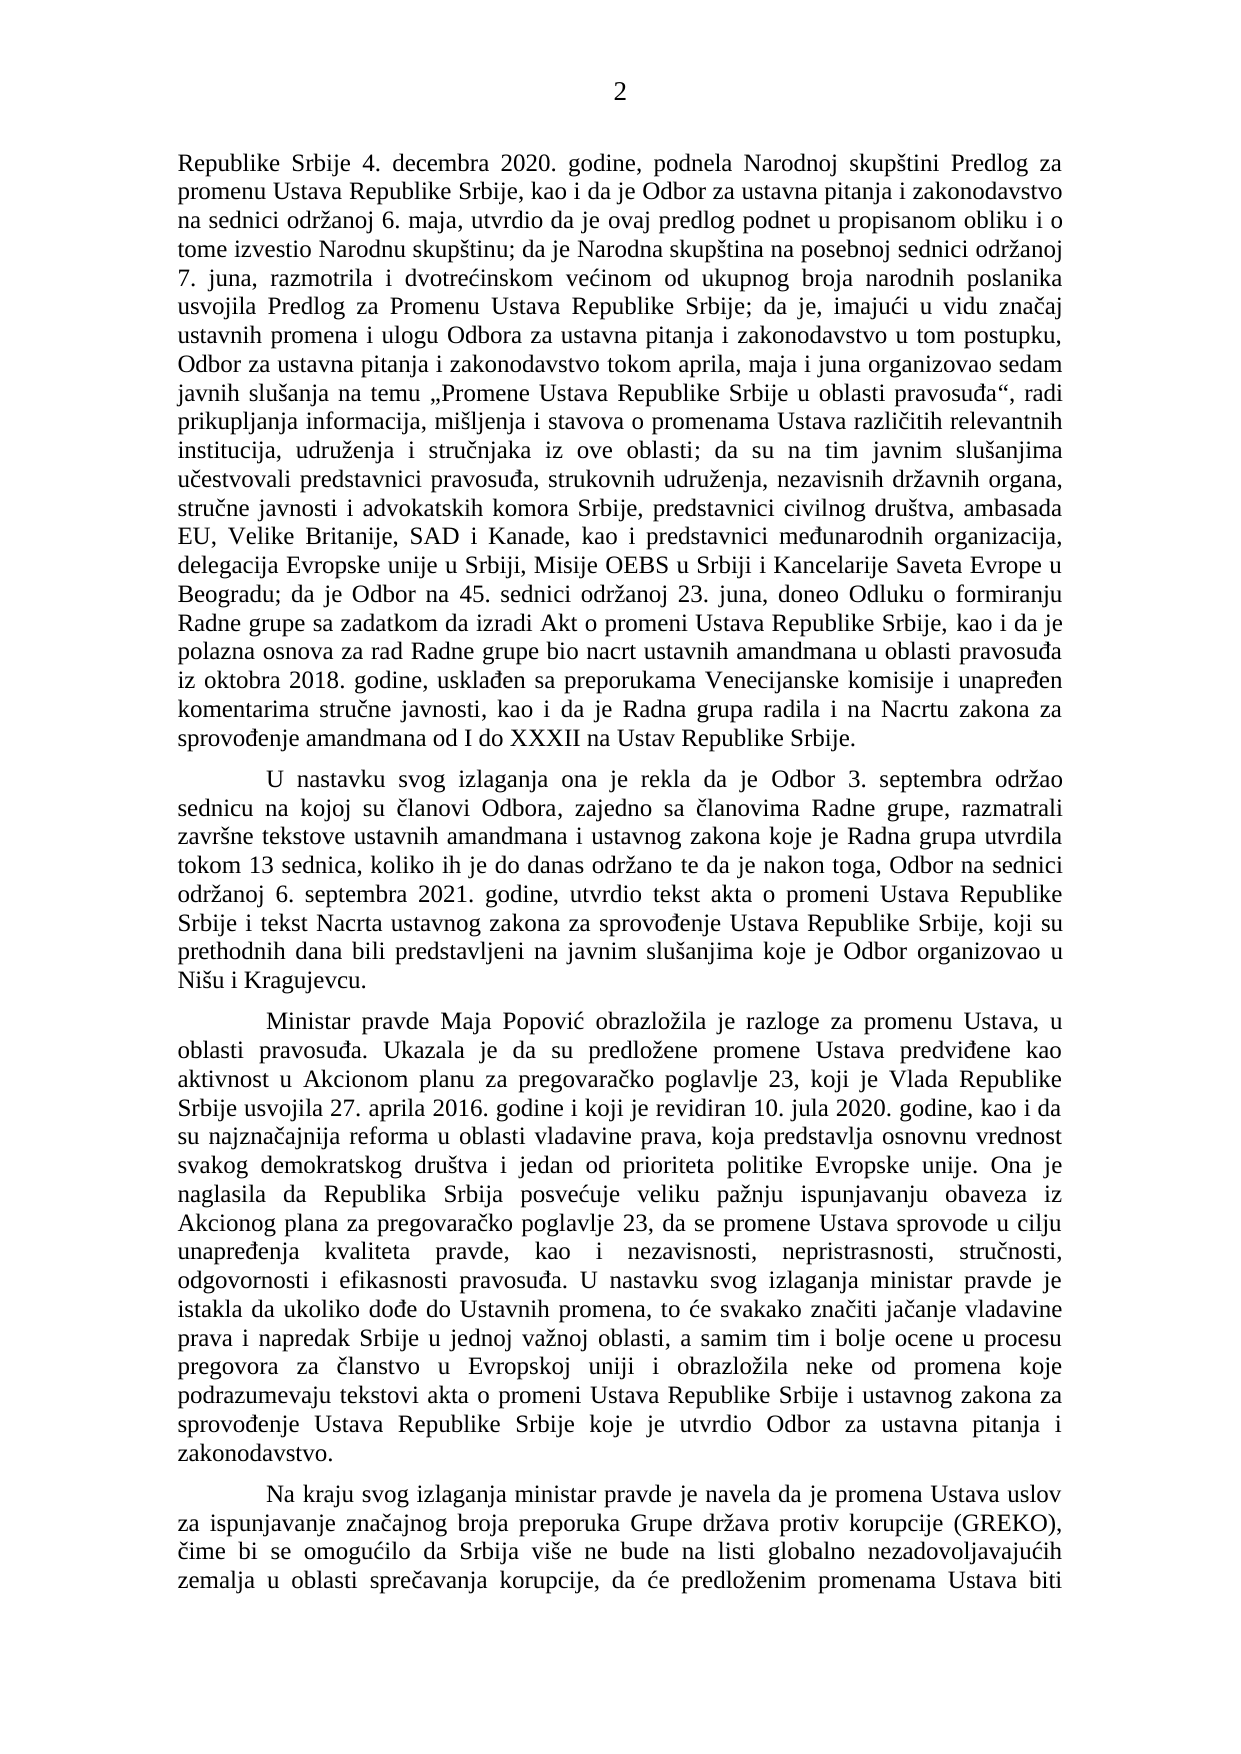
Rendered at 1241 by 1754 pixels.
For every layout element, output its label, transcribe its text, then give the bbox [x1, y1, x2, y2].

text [177, 1479, 1063, 1594]
text U nastavku svog izlaganja ona je rekla da je Odbor 3. septembra održao sednicu na kojoj su članovi Odbora, zajedno sa članovima Radne grupe, razmatrali završne tekstove ustavnih amandmana i ustavnog zakona koje je Radna grupa utvrdila tokom 13 sednica, koliko ih je do danas održano te da je nakon toga, Odbor na sednici održanoj 6. septembra 2021. godine, utvrdio tekst akta o promeni Ustava Republike Srbije i tekst Nacrta ustavnog zakona za sprovođenje Ustava Republike Srbije, koji su prethodnih dana bili predstavljeni na javnim slušanjima koje je Odbor organizovao u Nišu i Kragujevcu. [177, 764, 1063, 994]
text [177, 148, 1063, 751]
text Ministar pravde Maja Popović obrazložila je razloge za promenu Ustava, u oblasti pravosuđa. Ukazala je da su predložene promene Ustava predviđene kao aktivnost u Akcionom planu za pregovaračko poglavlje 23, koji je Vlada Republike Srbije usvojila 27. aprila 2016. godine i koji je revidiran 10. jula 2020. godine, kao i da su najznačajnija reforma u oblasti vladavine prava, koja predstavlja osnovnu vrednost svakog demokratskog društva i jedan od prioriteta politike Evropske unije. Ona je naglasila da Republika Srbija posvećuje veliku pažnju ispunjavanju obaveza iz Akcionog plana za pregovaračko poglavlje 23, da se promene Ustava sprovode u cilju unapređenja kvaliteta pravde, kao i nezavisnosti, nepristrasnosti, stručnosti, odgovornosti i efikasnosti pravosuđa. U nastavku svog izlaganja ministar pravde je istakla da ukoliko dođe do Ustavnih promena, to će svakako značiti jačanje vladavine prava i napredak Srbije u jednoj važnoj oblasti, a samim tim i bolje ocene u procesu pregovora za članstvo u Evropskoj uniji i obrazložila neke od promena koje podrazumevaju tekstovi akta o promeni Ustava Republike Srbije i ustavnog zakona za sprovođenje Ustava Republike Srbije koje je utvrdio Odbor za ustavna pitanja i zakonodavstvo. [177, 1006, 1063, 1466]
